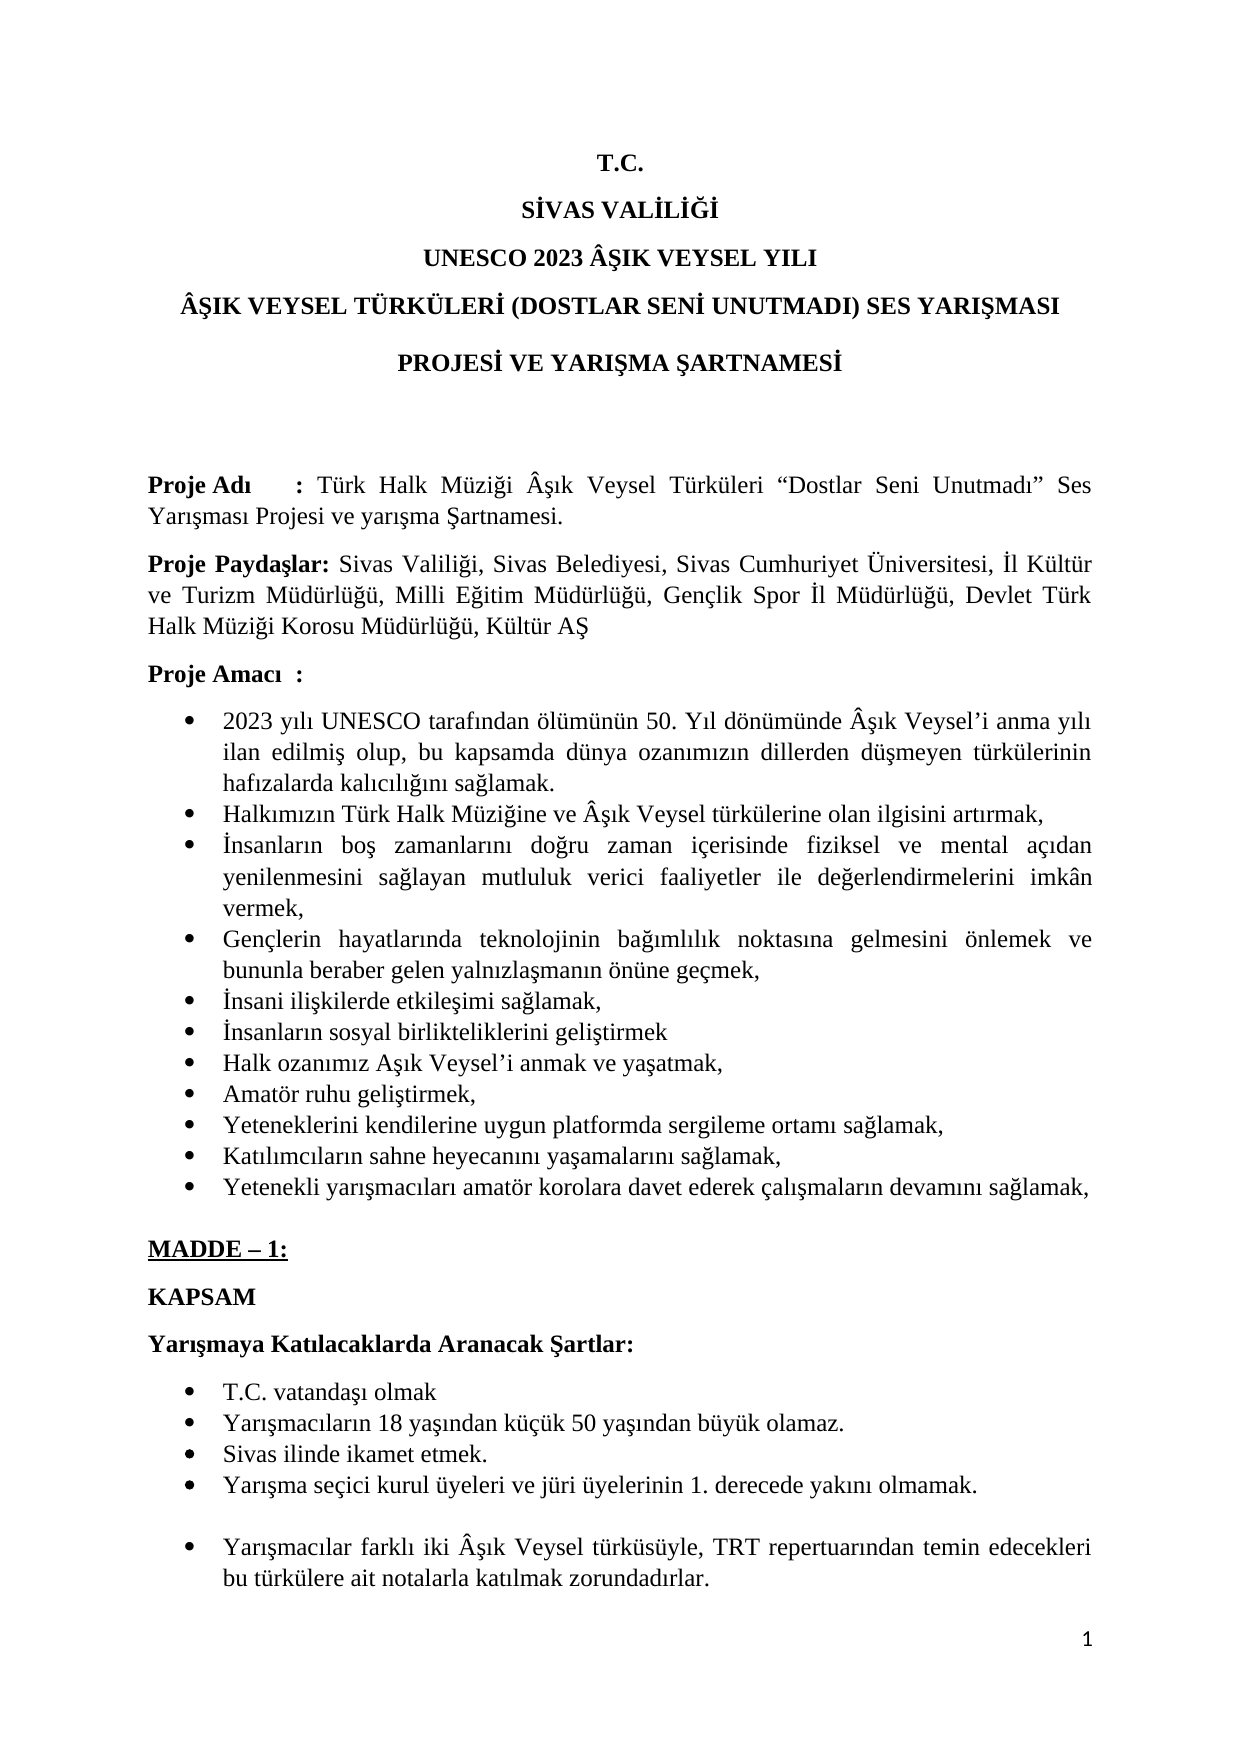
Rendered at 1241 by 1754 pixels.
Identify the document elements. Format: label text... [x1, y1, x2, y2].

list İnsani ilişkilerde etkileşimi sağlamak, [185, 986, 1093, 1014]
list 2023 yılı UNESCO tarafından ölümünün 50. Yıl dönümünde Âşık Veysel’i anma yılı ilan edilmiş olup, bu kapsamda dünya ozanımızın dillerden düşmeyen türkülerinin hafızalarda kalıcılığını sağlamak. [185, 706, 1093, 797]
list İnsanların sosyal birlikteliklerini geliştirmek [185, 1017, 1093, 1046]
text SİVAS VALİLİĞİ [148, 195, 1093, 224]
text Proje Adı : Türk Halk Müziği Âşık Veysel Türküleri “Dostlar Seni Unutmadı” Ses Yarışması Projesi ve yarışma Şartnamesi. [148, 470, 1093, 530]
list Halkımızın Türk Halk Müziğine ve Âşık Veysel türkülerine olan ilgisini artırmak, [185, 799, 1093, 828]
list Yarışmacılar farklı iki Âşık Veysel türküsüyle, TRT repertuarından temin edecekleri bu türkülere ait notalarla katılmak zorundadırlar. [185, 1532, 1093, 1592]
list Sivas ilinde ikamet etmek. [185, 1439, 1093, 1468]
text KAPSAM [148, 1282, 1093, 1311]
list İnsanların boş zamanlarını doğru zaman içerisinde fiziksel ve mental açıdan yenilenmesini sağlayan mutluluk verici faaliyetler ile değerlendirmelerini imkân vermek, [185, 831, 1093, 921]
text Yarışmaya Katılacaklarda Aranacak Şartlar: [148, 1329, 1093, 1358]
list Yetenekli yarışmacıları amatör korolara davet ederek çalışmaların devamını sağlamak, [185, 1172, 1093, 1201]
text MADDE – 1: [148, 1234, 1093, 1263]
list Amatör ruhu geliştirmek, [185, 1079, 1093, 1108]
text Proje Amacı : [148, 659, 1093, 687]
list Katılımcıların sahne heyecanını yaşamalarını sağlamak, [185, 1141, 1093, 1170]
list Yarışma seçici kurul üyeleri ve jüri üyelerinin 1. derecede yakını olmamak. [185, 1470, 1093, 1499]
text Proje Paydaşlar: Sivas Valiliği, Sivas Belediyesi, Sivas Cumhuriyet Üniversitesi, İl Kültür ve Turizm Müdürlüğü, Milli Eğitim Müdürlüğü, Gençlik Spor İl Müdürlüğü, Devlet Türk Halk Müziği Korosu Müdürlüğü, Kültür AŞ [148, 549, 1093, 640]
text T.C. [148, 148, 1093, 176]
list Yarışmacıların 18 yaşından küçük 50 yaşından büyük olamaz. [185, 1408, 1093, 1437]
list T.C. vatandaşı olmak [185, 1377, 1093, 1406]
text ÂŞIK VEYSEL TÜRKÜLERİ (DOSTLAR SENİ UNUTMADI) SES YARIŞMASI PROJESİ VE YARIŞMA ŞARTNAMESİ [148, 291, 1093, 377]
text UNESCO 2023 ÂŞIK VEYSEL YILI [148, 243, 1093, 272]
list Yeteneklerini kendilerine uygun platformda sergileme ortamı sağlamak, [185, 1110, 1093, 1139]
list Halk ozanımız Aşık Veysel’i anmak ve yaşatmak, [185, 1048, 1093, 1077]
list Gençlerin hayatlarında teknolojinin bağımlılık noktasına gelmesini önlemek ve bununla beraber gelen yalnızlaşmanın önüne geçmek, [185, 924, 1093, 983]
